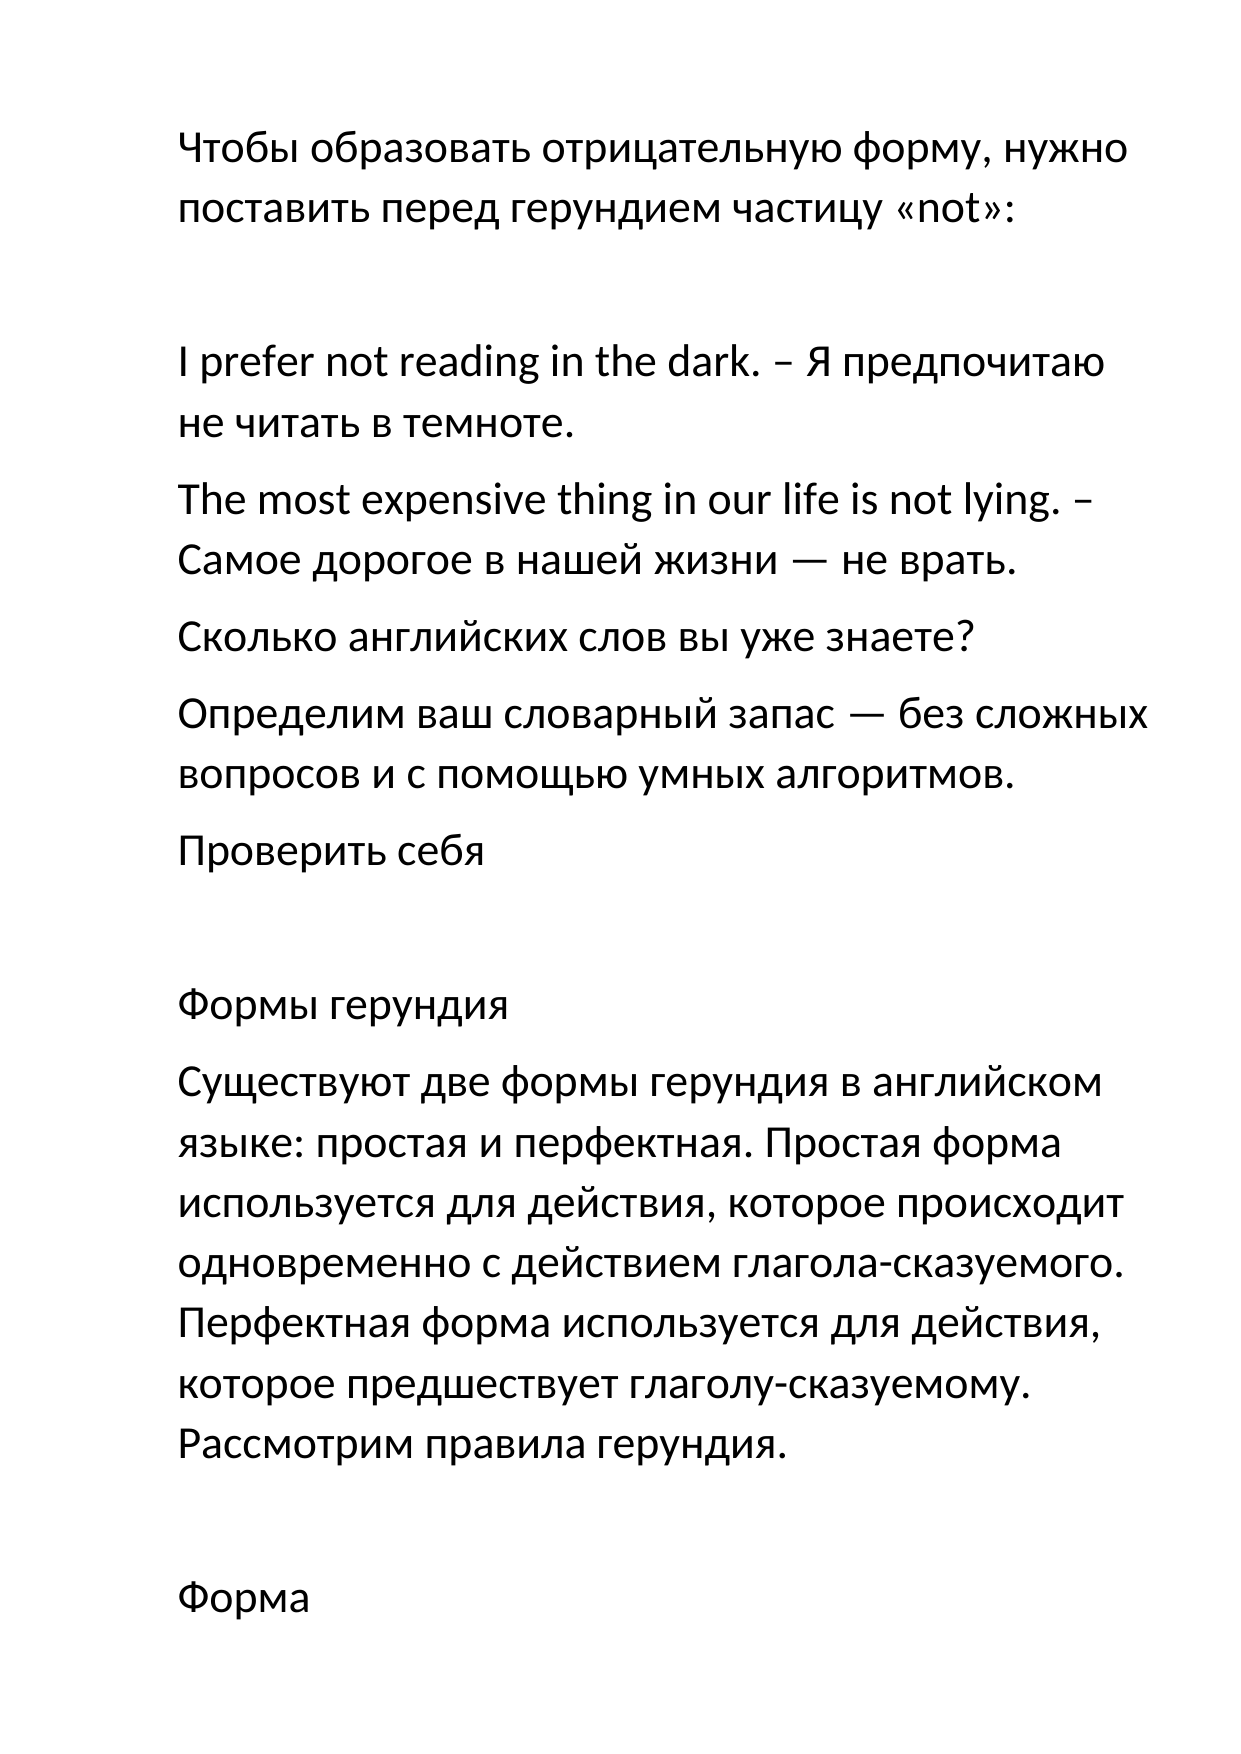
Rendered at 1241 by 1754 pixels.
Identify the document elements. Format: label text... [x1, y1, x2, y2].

text Форма [177, 1568, 1152, 1624]
text Сколько английских слов вы уже знаете? [177, 607, 1152, 663]
text Проверить себя [177, 821, 1152, 877]
text I prefer not reading in the dark. – Я предпочитаю не читать в темноте. [177, 332, 1152, 449]
text Существуют две формы герундия в английском языке: простая и перфектная. Простая форма используется для действия, которое происходит одновременно с действием глагола-сказуемого. Перфектная форма используется для действия, которое предшествует глаголу-сказуемому. Рассмотрим правила герундия. [177, 1052, 1152, 1470]
text Чтобы образовать отрицательную форму, нужно поставить перед герундием частицу «not»: [177, 118, 1152, 234]
text Определим ваш словарный запас — без сложных вопросов и с помощью умных алгоритмов. [177, 684, 1152, 800]
text Формы герундия [177, 975, 1152, 1031]
text The most expensive thing in our life is not lying. – Самое дорогое в нашей жизни — не врать. [177, 470, 1152, 586]
